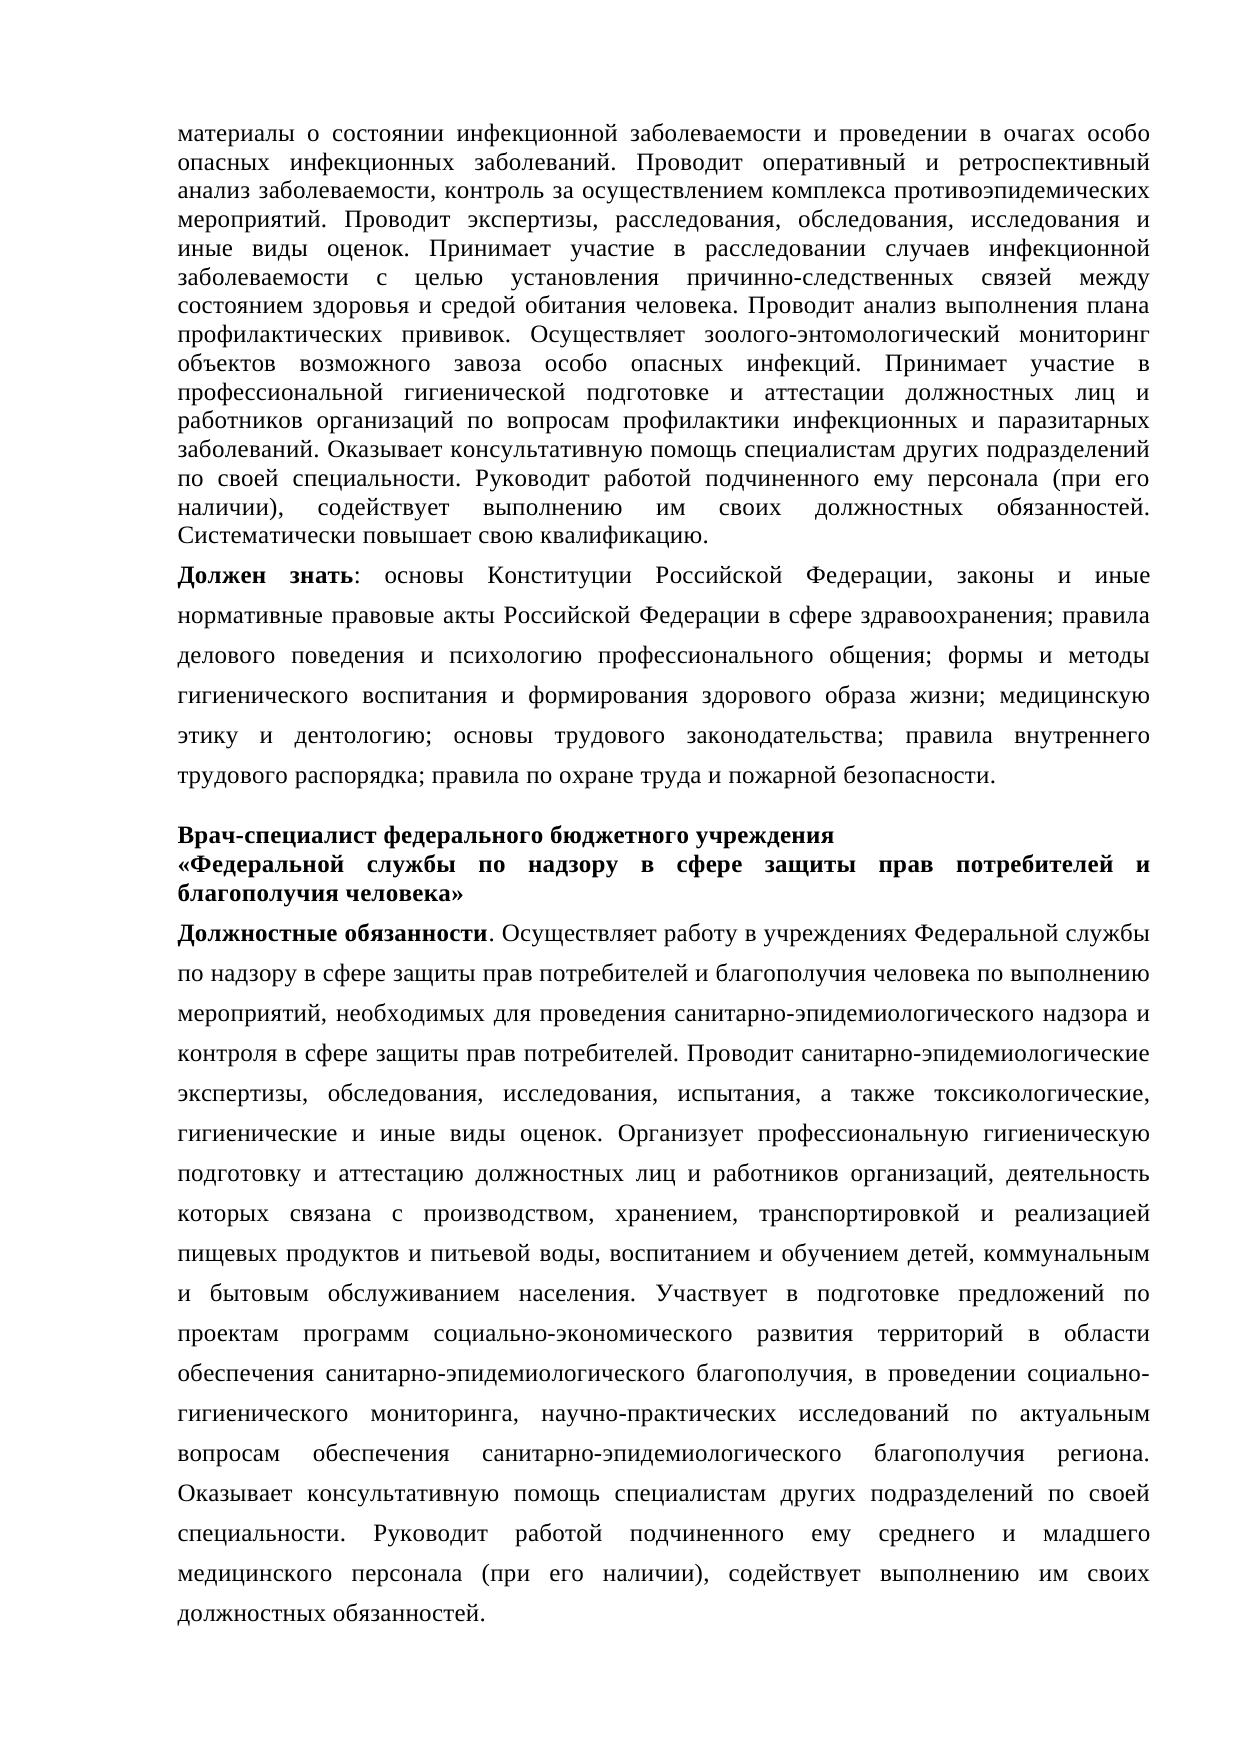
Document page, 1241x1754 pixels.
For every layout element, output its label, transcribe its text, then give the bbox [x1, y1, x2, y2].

text Врач-специалист федерального бюджетного учреждения [177, 821, 1152, 849]
text Должностные обязанности. Осуществляет работу в учреждениях Федеральной службы по надзору в сфере защиты прав потребителей и благополучия человека по выполнению мероприятий, необходимых для проведения санитарно-эпидемиологического надзора и контроля в сфере защиты прав потребителей. Проводит санитарно-эпидемиологические экспертизы, обследования, исследования, испытания, а также токсикологические, гигиенические и иные виды оценок. Организует профессиональную гигиеническую подготовку и аттестацию должностных лиц и работников организаций, деятельность которых связана с производством, хранением, транспортировкой и реализацией пищевых продуктов и питьевой воды, воспитанием и обучением детей, коммунальным и бытовым обслуживанием населения. Участвует в подготовке предложений по проектам программ социально-экономического развития территорий в области обеспечения санитарно-эпидемиологического благополучия, в проведении социально-гигиенического мониторинга, научно-практических исследований по актуальным вопросам обеспечения санитарно-эпидемиологического благополучия региона. Оказывает консультативную помощь специалистам других подразделений по своей специальности. Руководит работой подчиненного ему среднего и младшего медицинского персонала (при его наличии), содействует выполнению им своих должностных обязанностей. [177, 907, 1152, 1627]
text «Федеральной службы по надзору в сфере защиты прав потребителей и благополучия человека» [177, 849, 1152, 907]
text Должен знать: основы Конституции Российской Федерации, законы и иные нормативные правовые акты Российской Федерации в сфере здравоохранения; правила делового поведения и психологию профессионального общения; формы и методы гигиенического воспитания и формирования здорового образа жизни; медицинскую этику и дентологию; основы трудового законодательства; правила внутреннего трудового распорядка; правила по охране труда и пожарной безопасности. [177, 549, 1152, 789]
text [177, 118, 1152, 549]
